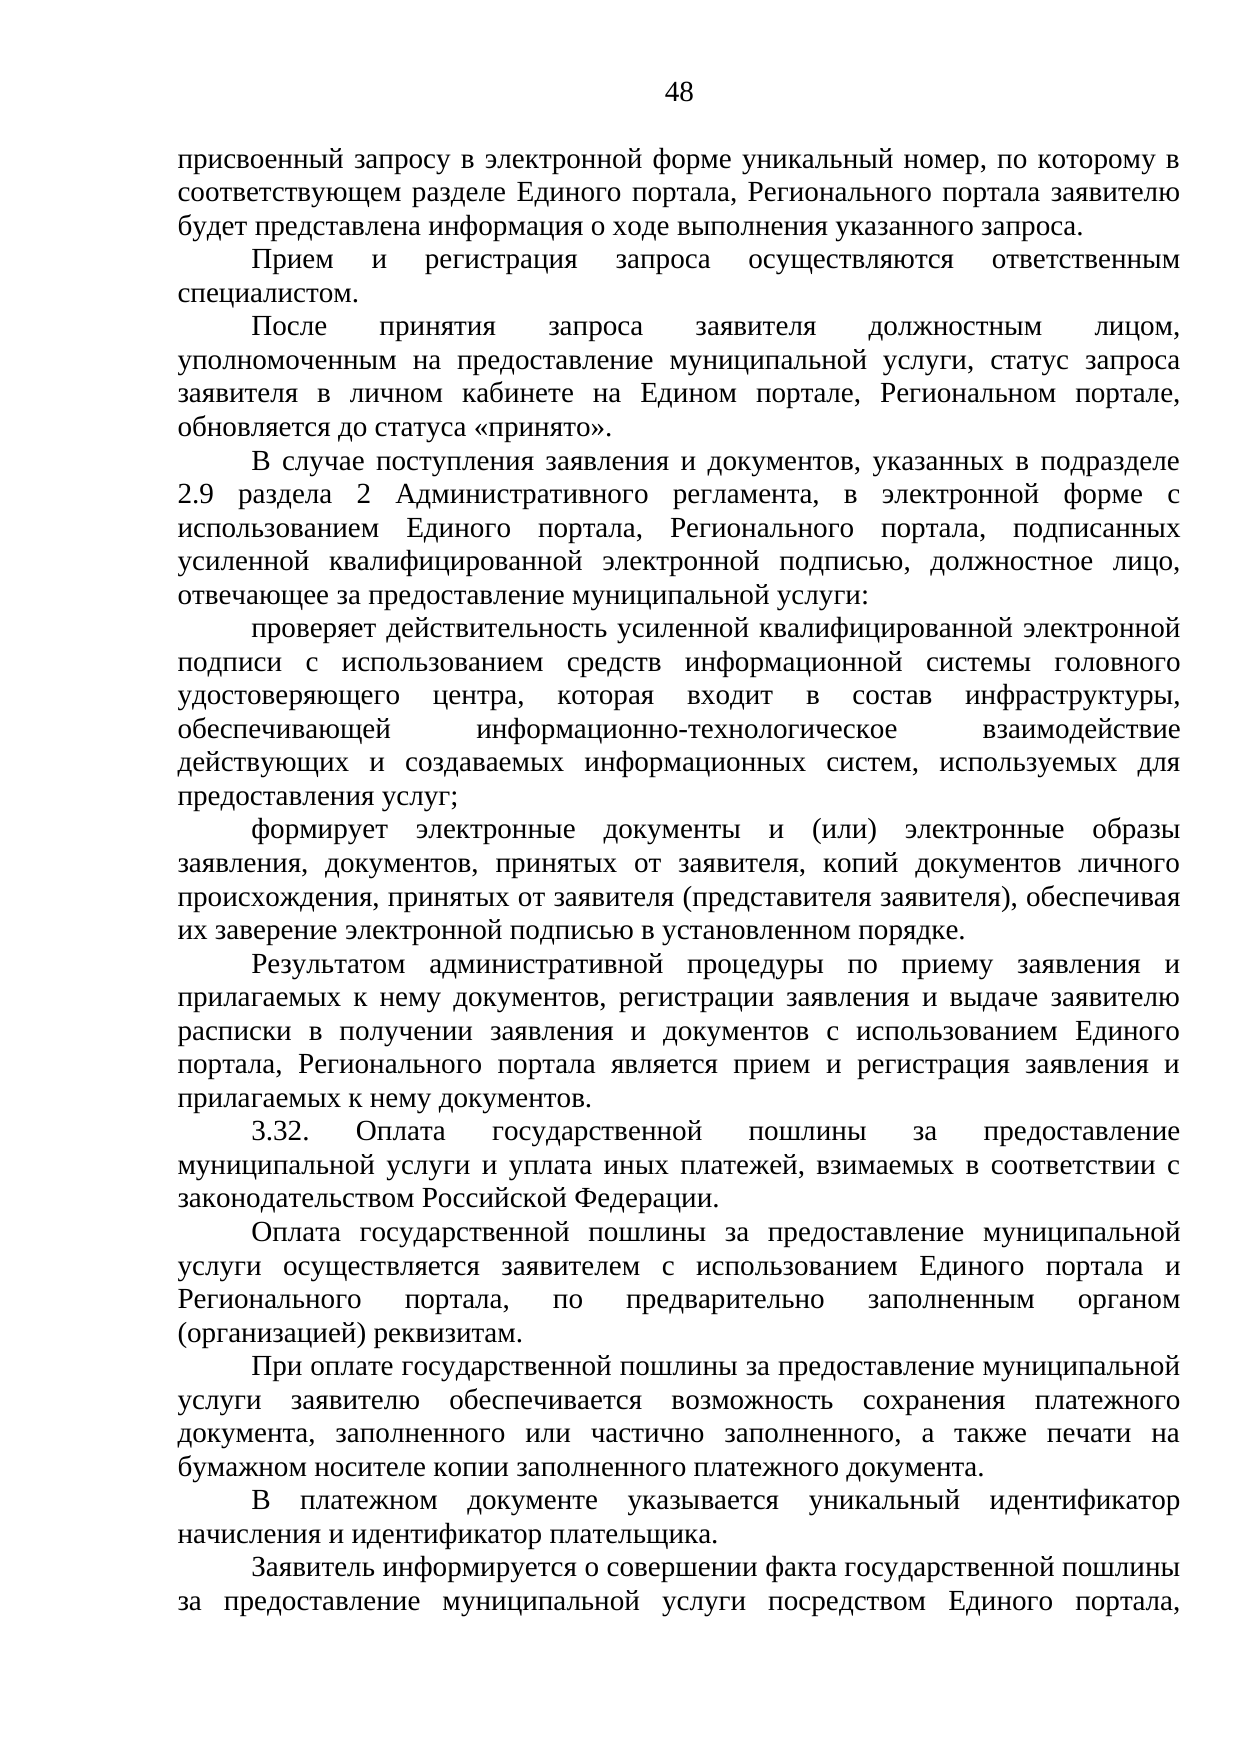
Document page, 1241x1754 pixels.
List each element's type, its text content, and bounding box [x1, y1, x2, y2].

text Оплата государственной пошлины за предоставление муниципальной услуги осуществляется заявителем с использованием Единого портала и Регионального портала, по предварительно заполненным органом (организацией) реквизитам. [177, 1214, 1181, 1348]
text При оплате государственной пошлины за предоставление муниципальной услуги заявителю обеспечивается возможность сохранения платежного документа, заполненного или частично заполненного, а также печати на бумажном носителе копии заполненного платежного документа. [177, 1348, 1181, 1482]
text В платежном документе указывается уникальный идентификатор начисления и идентификатор плательщика. [177, 1482, 1181, 1549]
text проверяет действительность усиленной квалифицированной электронной подписи с использованием средств информационной системы головного удостоверяющего центра, которая входит в состав инфраструктуры, обеспечивающей информационно-технологическое взаимодействие действующих и создаваемых информационных систем, используемых для предоставления услуг; [177, 610, 1181, 812]
text формирует электронные документы и (или) электронные образы заявления, документов, принятых от заявителя, копий документов личного происхождения, принятых от заявителя (представителя заявителя), обеспечивая их заверение электронной подписью в установленном порядке. [177, 812, 1181, 946]
text Результатом административной процедуры по приему заявления и прилагаемых к нему документов, регистрации заявления и выдаче заявителю расписки в получении заявления и документов с использованием Единого портала, Регионального портала является прием и регистрация заявления и прилагаемых к нему документов. [177, 946, 1181, 1113]
text Прием и регистрация запроса осуществляются ответственным специалистом. [177, 241, 1181, 308]
text 3.32. Оплата государственной пошлины за предоставление муниципальной услуги и уплата иных платежей, взимаемых в соответствии с законодательством Российской Федерации. [177, 1113, 1181, 1214]
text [177, 1549, 1181, 1617]
text В случае поступления заявления и документов, указанных в подразделе 2.9 раздела 2 Административного регламента, в электронной форме с использованием Единого портала, Регионального портала, подписанных усиленной квалифицированной электронной подписью, должностное лицо, отвечающее за предоставление муниципальной услуги: [177, 443, 1181, 610]
text После принятия запроса заявителя должностным лицом, уполномоченным на предоставление муниципальной услуги, статус запроса заявителя в личном кабинете на Едином портале, Региональном портале, обновляется до статуса «принято». [177, 308, 1181, 443]
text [177, 141, 1181, 241]
